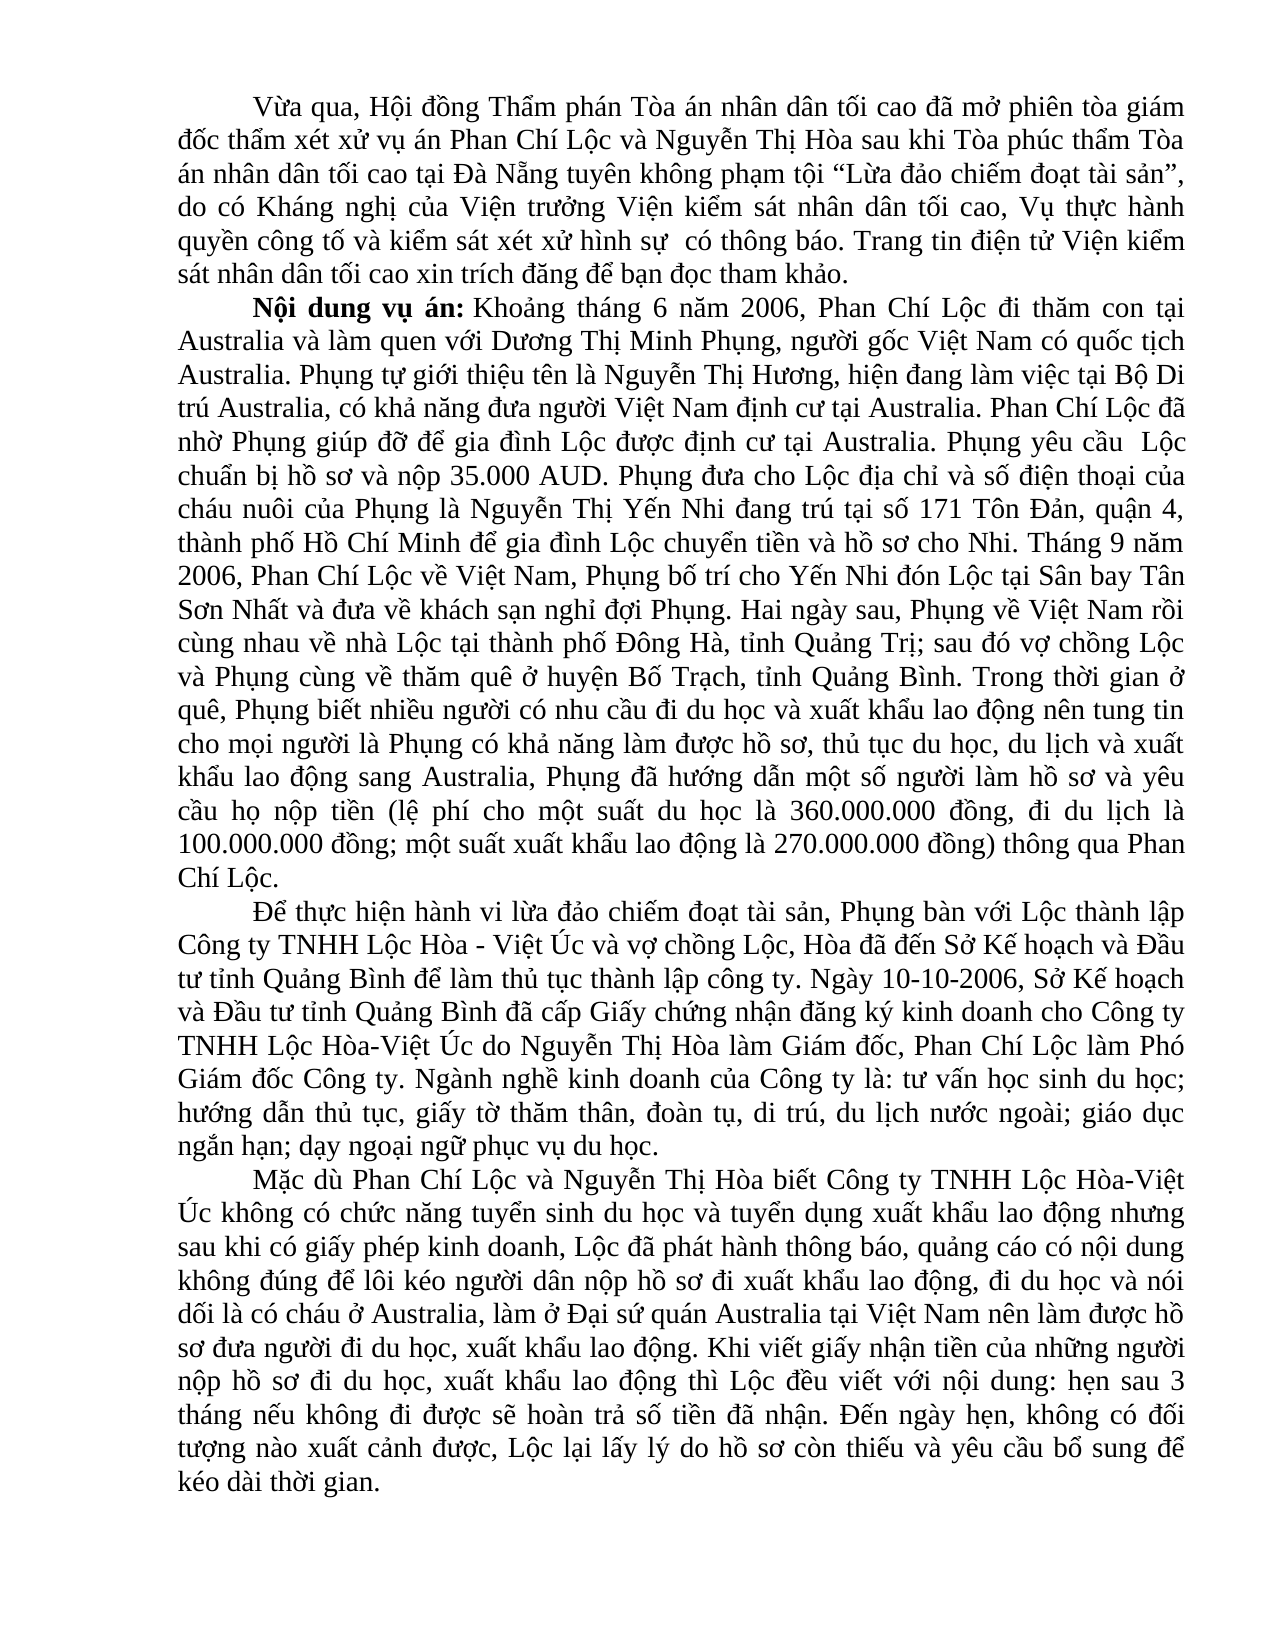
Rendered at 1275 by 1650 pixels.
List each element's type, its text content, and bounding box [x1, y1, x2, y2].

text Nội dung vụ án: Khoảng tháng 6 năm 2006, Phan Chí Lộc đi thăm con tại Australia và làm quen với Dương Thị Minh Phụng, người gốc Việt Nam có quốc tịch Australia. Phụng tự giới thiệu tên là Nguyễn Thị Hương, hiện đang làm việc tại Bộ Di trú Australia, có khả năng đưa người Việt Nam định cư tại Australia. Phan Chí Lộc đã nhờ Phụng giúp đỡ để gia đình Lộc được định cư tại Australia. Phụng yêu cầu Lộc chuẩn bị hồ sơ và nộp 35.000 AUD. Phụng đưa cho Lộc địa chỉ và số điện thoại của cháu nuôi của Phụng là Nguyễn Thị Yến Nhi đang trú tại số 171 Tôn Đản, quận 4, thành phố Hồ Chí Minh để gia đình Lộc chuyển tiền và hồ sơ cho Nhi. Tháng 9 năm 2006, Phan Chí Lộc về Việt Nam, Phụng bố trí cho Yến Nhi đón Lộc tại Sân bay Tân Sơn Nhất và đưa về khách sạn nghỉ đợi Phụng. Hai ngày sau, Phụng về Việt Nam rồi cùng nhau về nhà Lộc tại thành phố Đông Hà, tỉnh Quảng Trị; sau đó vợ chồng Lộc và Phụng cùng về thăm quê ở huyện Bố Trạch, tỉnh Quảng Bình. Trong thời gian ở quê, Phụng biết nhiều người có nhu cầu đi du học và xuất khẩu lao động nên tung tin cho mọi người là Phụng có khả năng làm được hồ sơ, thủ tục du học, du lịch và xuất khẩu lao động sang Australia, Phụng đã hướng dẫn một số người làm hồ sơ và yêu cầu họ nộp tiền (lệ phí cho một suất du học là 360.000.000 đồng, đi du lịch là 100.000.000 đồng; một suất xuất khẩu lao động là 270.000.000 đồng) thông qua Phan Chí Lộc. [177, 290, 1186, 894]
text Vừa qua, Hội đồng Thẩm phán Tòa án nhân dân tối cao đã mở phiên tòa giám đốc thẩm xét xử vụ án Phan Chí Lộc và Nguyễn Thị Hòa sau khi Tòa phúc thẩm Tòa án nhân dân tối cao tại Đà Nẵng tuyên không phạm tội “Lừa đảo chiếm đoạt tài sản”, do có Kháng nghị của Viện trưởng Viện kiểm sát nhân dân tối cao, Vụ thực hành quyền công tố và kiểm sát xét xử hình sự có thông báo. Trang tin điện tử Viện kiểm sát nhân dân tối cao xin trích đăng để bạn đọc tham khảo. [177, 89, 1186, 290]
text Mặc dù Phan Chí Lộc và Nguyễn Thị Hòa biết Công ty TNHH Lộc Hòa-Việt Úc không có chức năng tuyển sinh du học và tuyển dụng xuất khẩu lao động nhưng sau khi có giấy phép kinh doanh, Lộc đã phát hành thông báo, quảng cáo có nội dung không đúng để lôi kéo người dân nộp hồ sơ đi xuất khẩu lao động, đi du học và nói dối là có cháu ở Australia, làm ở Đại sứ quán Australia tại Việt Nam nên làm được hồ sơ đưa người đi du học, xuất khẩu lao động. Khi viết giấy nhận tiền của những người nộp hồ sơ đi du học, xuất khẩu lao động thì Lộc đều viết với nội dung: hẹn sau 3 tháng nếu không đi được sẽ hoàn trả số tiền đã nhận. Đến ngày hẹn, không có đối tượng nào xuất cảnh được, Lộc lại lấy lý do hồ sơ còn thiếu và yêu cầu bổ sung để kéo dài thời gian. [177, 1162, 1186, 1497]
text Để thực hiện hành vi lừa đảo chiếm đoạt tài sản, Phụng bàn với Lộc thành lập Công ty TNHH Lộc Hòa - Việt Úc và vợ chồng Lộc, Hòa đã đến Sở Kế hoạch và Đầu tư tỉnh Quảng Bình để làm thủ tục thành lập công ty. Ngày 10-10-2006, Sở Kế hoạch và Đầu tư tỉnh Quảng Bình đã cấp Giấy chứng nhận đăng ký kinh doanh cho Công ty TNHH Lộc Hòa-Việt Úc do Nguyễn Thị Hòa làm Giám đốc, Phan Chí Lộc làm Phó Giám đốc Công ty. Ngành nghề kinh doanh của Công ty là: tư vấn học sinh du học; hướng dẫn thủ tục, giấy tờ thăm thân, đoàn tụ, di trú, du lịch nước ngoài; giáo dục ngắn hạn; dạy ngoại ngữ phục vụ du học. [177, 894, 1186, 1162]
